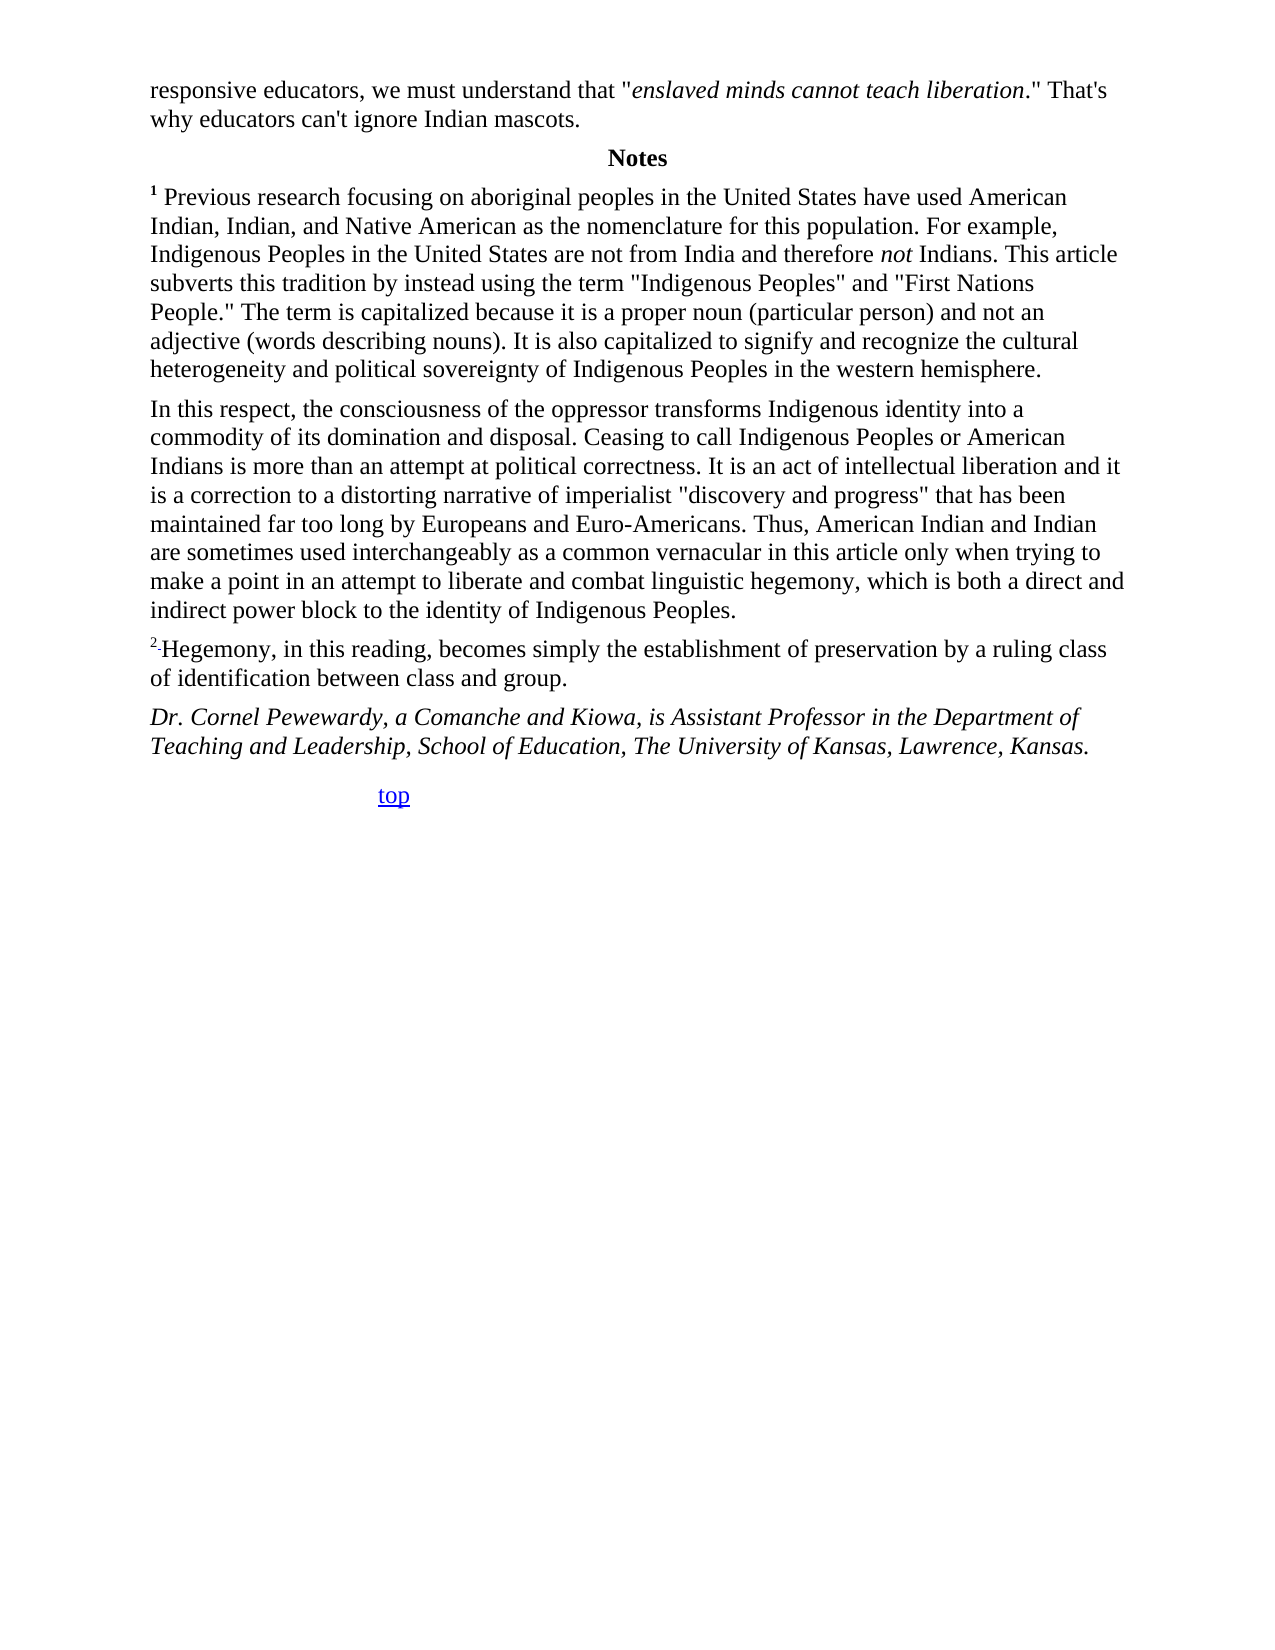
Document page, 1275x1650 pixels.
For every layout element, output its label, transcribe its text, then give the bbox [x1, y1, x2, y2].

text 2 Hegemony, in this reading, becomes simply the establishment of preservation by a ruling class of identification between class and group. [150, 634, 1125, 692]
text Dr. Cornel Pewewardy, a Comanche and Kiowa, is Assistant Professor in the Department of Teaching and Leadership, School of Education, The University of Kansas, Lawrence, Kansas. [150, 702, 1125, 759]
text 1 Previous research focusing on aboriginal peoples in the United States have used American Indian, Indian, and Native American as the nomenclature for this population. For example, Indigenous Peoples in the United States are not from India and therefore not Indians. This article subverts this tradition by instead using the term "Indigenous Peoples" and "First Nations People." The term is capitalized because it is a proper noun (particular person) and not an adjective (words describing nouns). It is also capitalized to signify and recognize the cultural heterogeneity and political sovereignty of Indigenous Peoples in the western hemisphere. [150, 182, 1125, 383]
table_header top [150, 770, 637, 819]
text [150, 75, 1125, 132]
text Notes [150, 143, 1125, 172]
text In this respect, the consciousness of the oppressor transforms Indigenous identity into a commodity of its domination and disposal. Ceasing to call Indigenous Peoples or American Indians is more than an attempt at political correctness. It is an act of intellectual liberation and it is a correction to a distorting narrative of imperialist "discovery and progress" that has been maintained far too long by Europeans and Euro-Americans. Thus, American Indian and Indian are sometimes used interchangeably as a common vernacular in this article only when trying to make a point in an attempt to liberate and combat linguistic hegemony, which is both a direct and indirect power block to the identity of Indigenous Peoples. [150, 394, 1125, 624]
